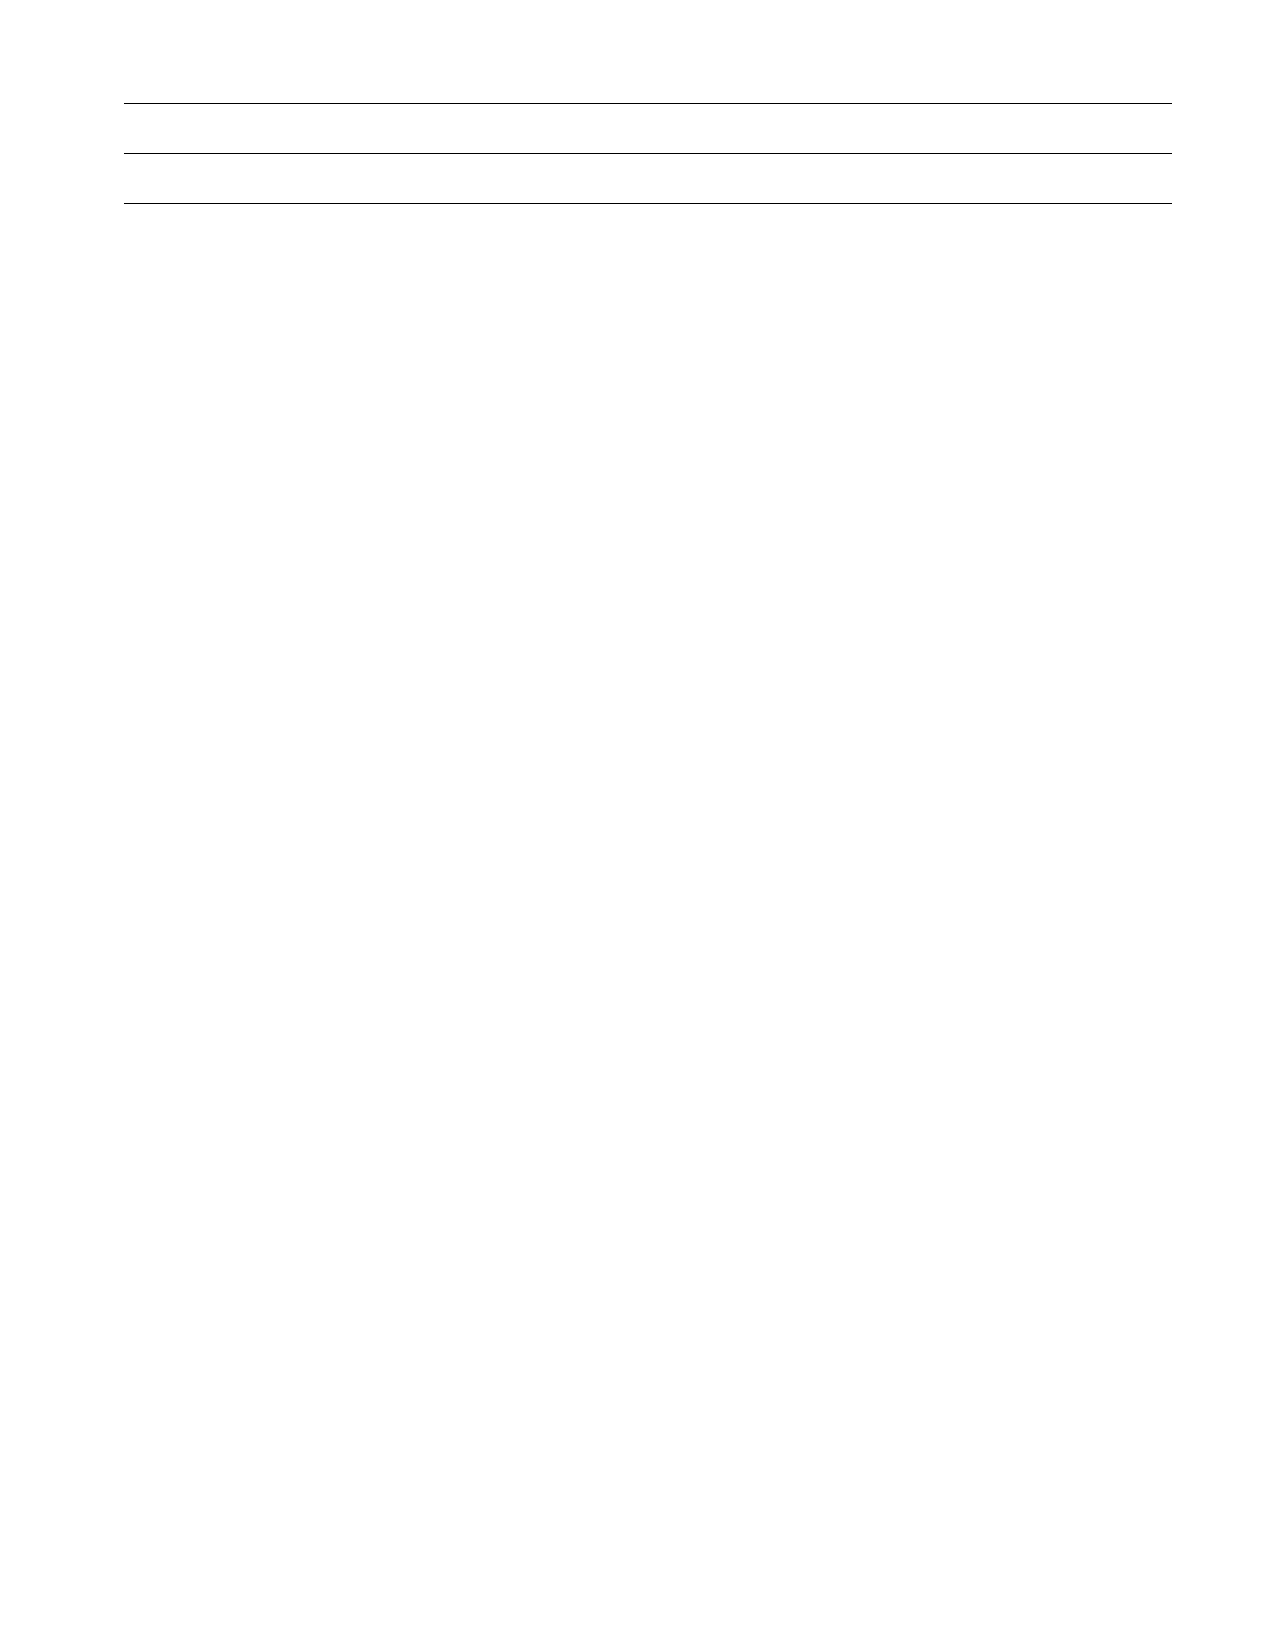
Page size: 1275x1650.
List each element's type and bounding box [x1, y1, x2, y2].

table_cell [124, 154, 1172, 203]
table_cell [124, 104, 1172, 153]
